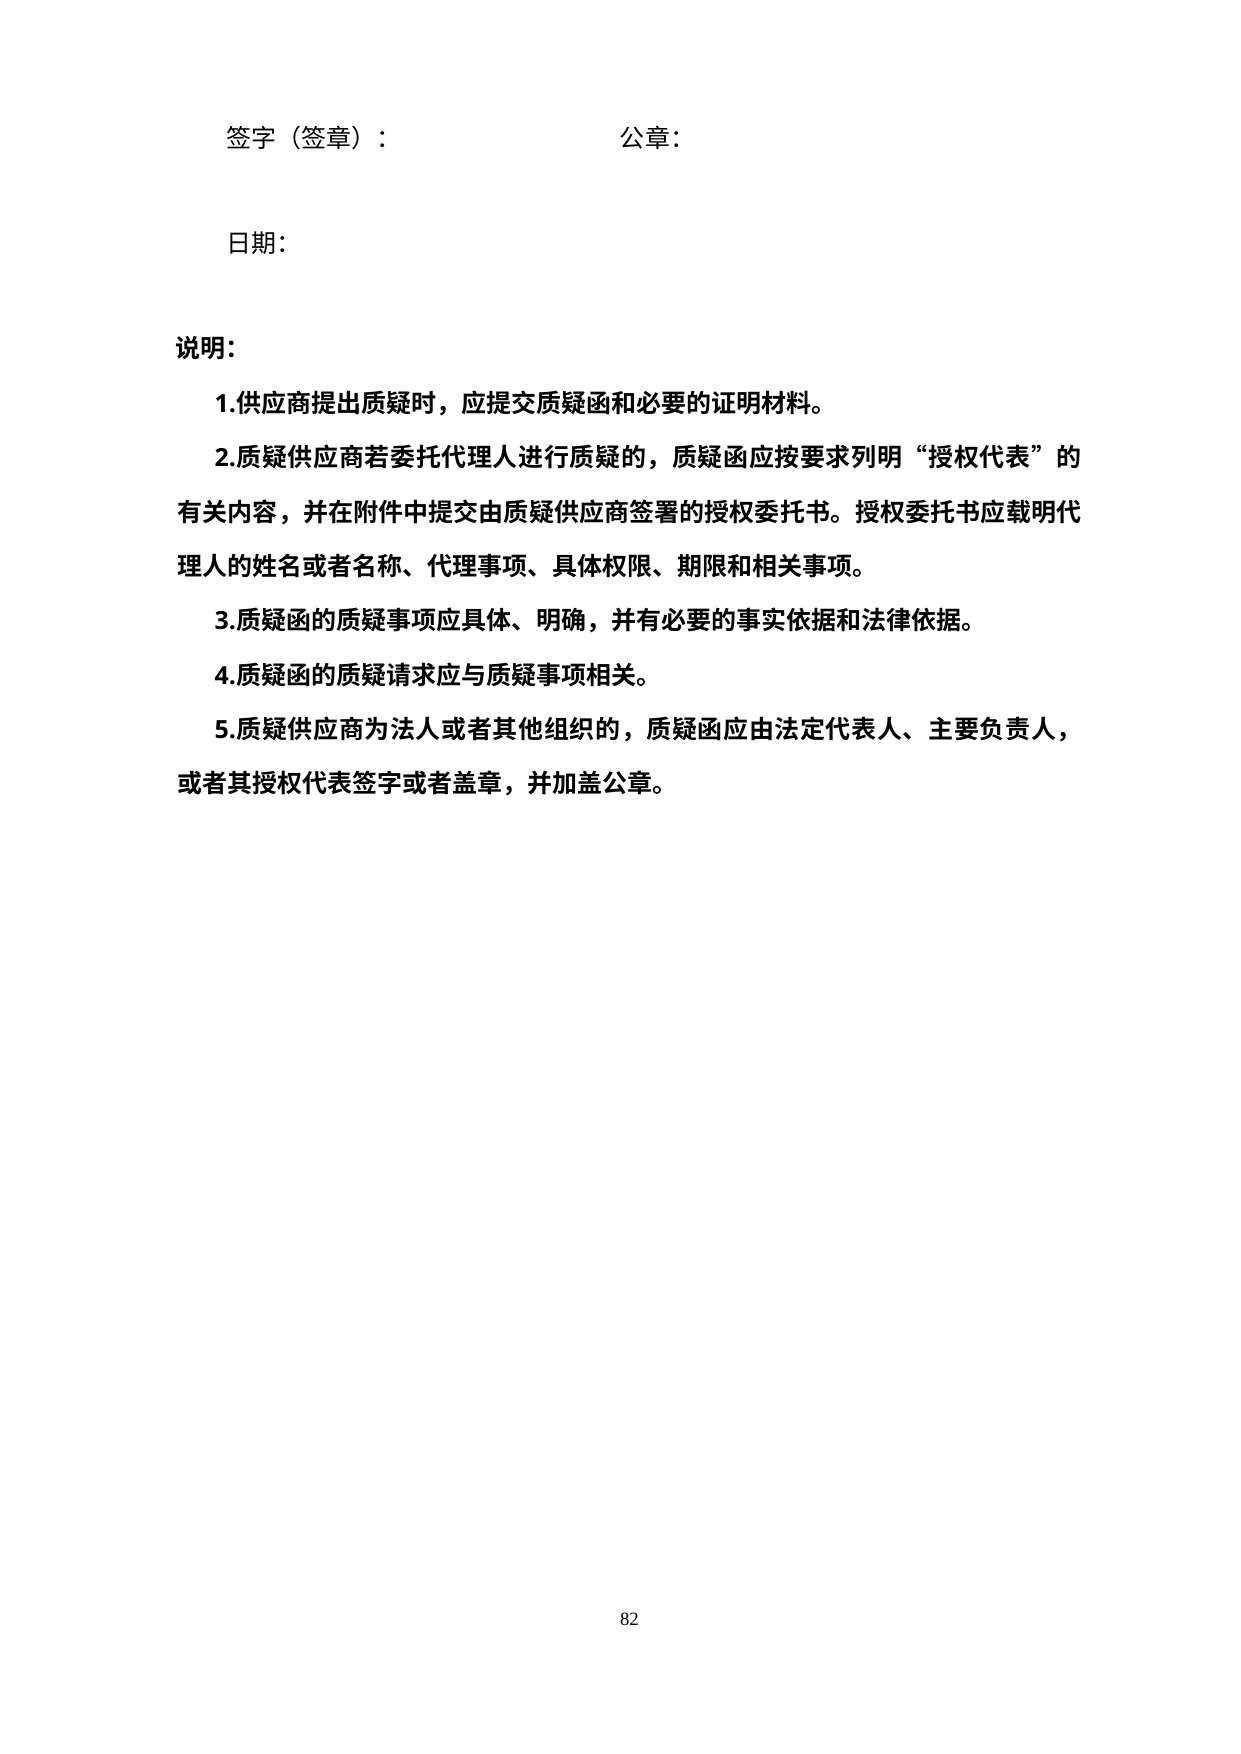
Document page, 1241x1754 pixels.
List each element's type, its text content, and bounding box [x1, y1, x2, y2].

text 2.质疑供应商若委托代理人进行质疑的，质疑函应按要求列明“授权代表”的有关内容，并在附件中提交由质疑供应商签署的授权委托书。授权委托书应载明代理人的姓名或者名称、代理事项、具体权限、期限和相关事项。 [177, 438, 1084, 583]
text 日期： [177, 223, 1084, 260]
text 5.质疑供应商为法人或者其他组织的，质疑函应由法定代表人、主要负责人，或者其授权代表签字或者盖章，并加盖公章。 [177, 709, 1084, 800]
text 3.质疑函的质疑事项应具体、明确，并有必要的事实依据和法律依据。 [177, 601, 1084, 637]
text 4.质疑函的质疑请求应与质疑事项相关。 [177, 655, 1084, 691]
text 签字（签章）： 公章： [177, 118, 1084, 154]
text 1.供应商提出质疑时，应提交质疑函和必要的证明材料。 [177, 383, 1084, 419]
text 说明： [175, 329, 1084, 365]
